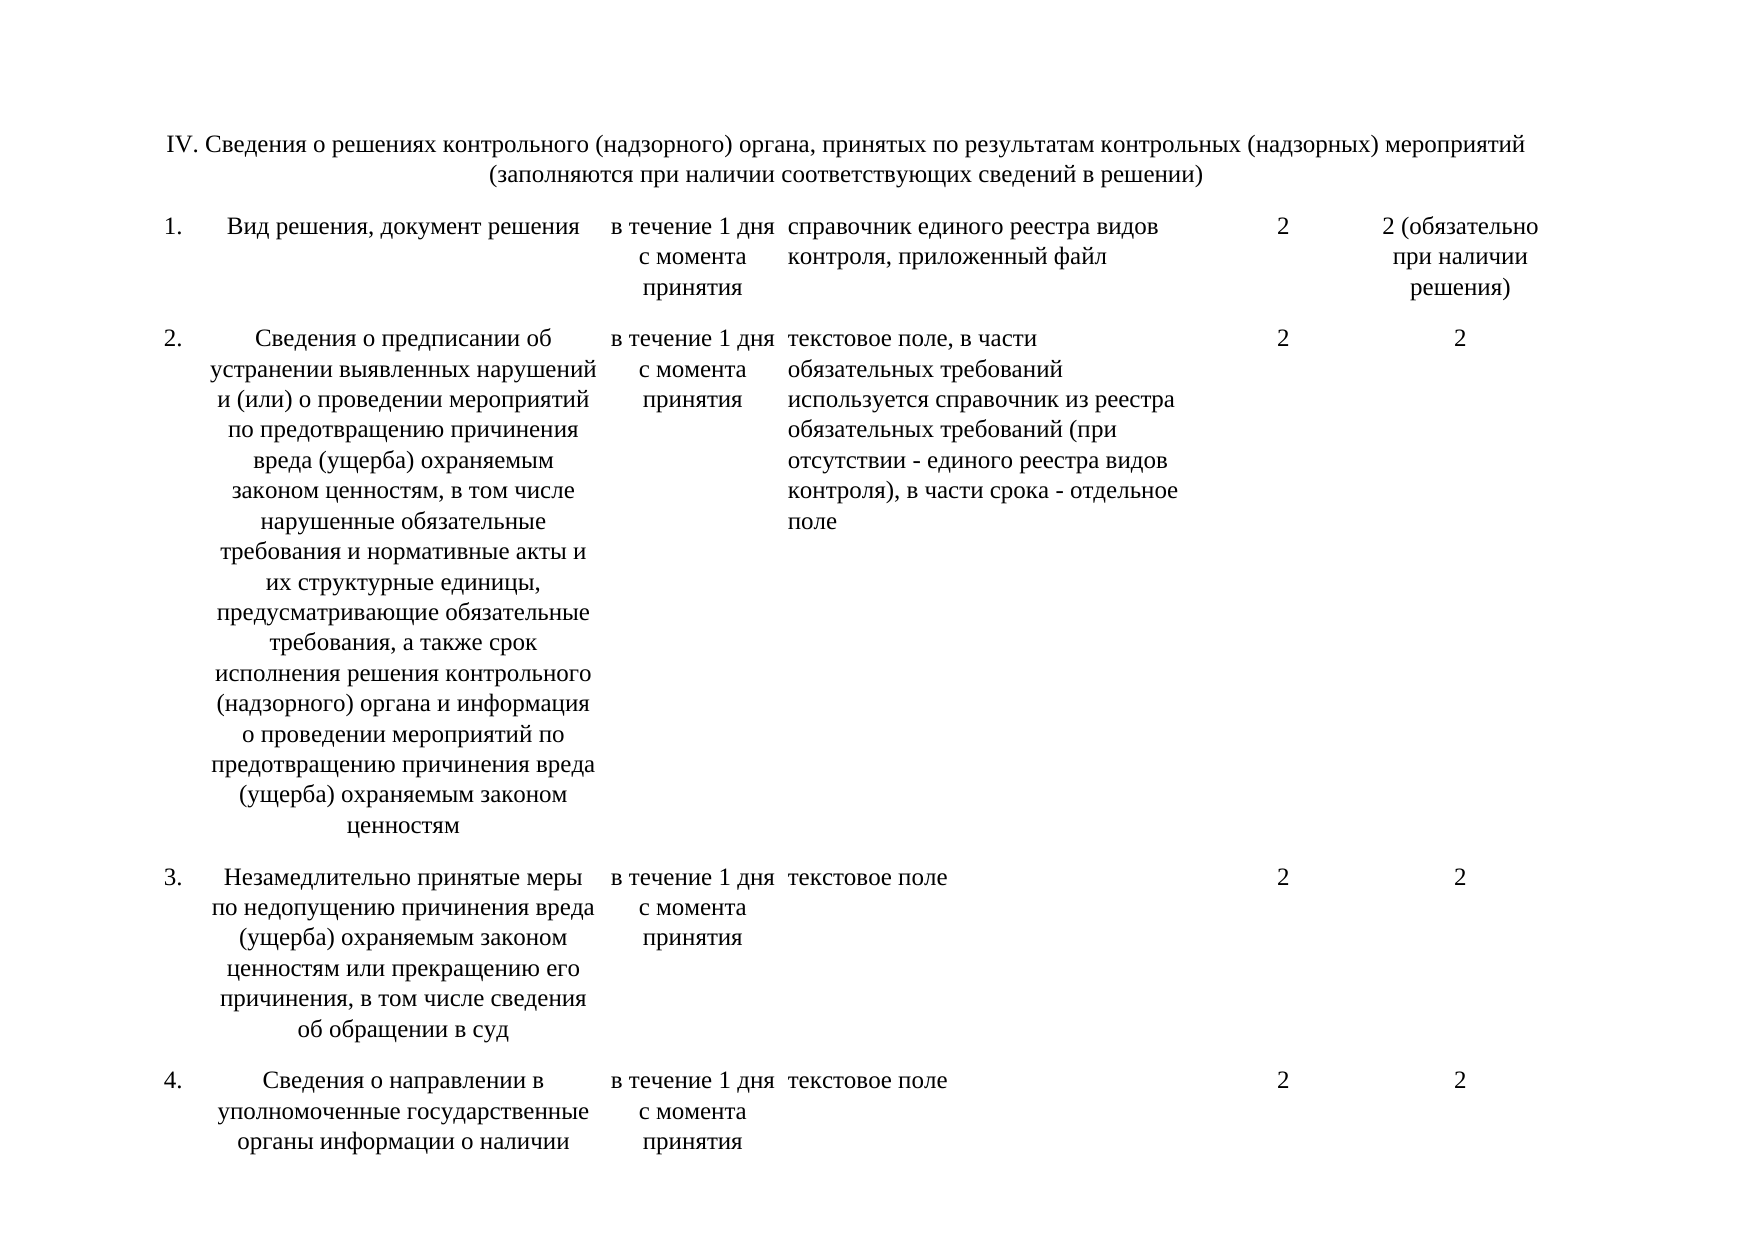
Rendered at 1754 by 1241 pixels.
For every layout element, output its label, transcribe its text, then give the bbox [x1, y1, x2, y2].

table_cell 4. [144, 1055, 202, 1167]
table_cell 2 [1195, 1055, 1372, 1167]
table_cell текстовое поле [781, 851, 1194, 1055]
table_cell IV. Сведения о решениях контрольного (надзорного) органа, принятых по результатам контрольных (надзорных) мероприятий (заполняются при наличии соответствующих сведений в решении) [144, 118, 1549, 200]
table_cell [604, 1055, 781, 1167]
table_cell 2 [1372, 1055, 1549, 1167]
table_cell 3. [144, 851, 202, 1055]
table_cell 2 [1372, 313, 1549, 851]
table_cell 2 [1372, 851, 1549, 1055]
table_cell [203, 1055, 604, 1167]
table_cell текстовое поле [781, 1055, 1194, 1167]
table_cell в течение 1 дня с момента принятия [604, 313, 781, 851]
table_cell справочник единого реестра видов контроля, приложенный файл [781, 200, 1194, 313]
table_cell Незамедлительно принятые меры по недопущению причинения вреда (ущерба) охраняемым законом ценностям или прекращению его причинения, в том числе сведения об обращении в суд [203, 851, 604, 1055]
table_cell 2 [1195, 851, 1372, 1055]
table_cell Сведения о предписании об устранении выявленных нарушений и (или) о проведении мероприятий по предотвращению причинения вреда (ущерба) охраняемым законом ценностям, в том числе нарушенные обязательные требования и нормативные акты и их структурные единицы, предусматривающие обязательные требования, а также срок исполнения решения контрольного (надзорного) органа и информация о проведении мероприятий по предотвращению причинения вреда (ущерба) охраняемым законом ценностям [203, 313, 604, 851]
table_cell Вид решения, документ решения [203, 200, 604, 313]
table_cell 2 [1195, 200, 1372, 313]
table_cell 1. [144, 200, 202, 313]
table_cell текстовое поле, в части обязательных требований используется справочник из реестра обязательных требований (при отсутствии - единого реестра видов контроля), в части срока - отдельное поле [781, 313, 1194, 851]
table_cell 2. [144, 313, 202, 851]
table_cell 2 (обязательно при наличии решения) [1372, 200, 1549, 313]
table_cell в течение 1 дня с момента принятия [604, 200, 781, 313]
table_cell в течение 1 дня с момента принятия [604, 851, 781, 1055]
table_cell 2 [1195, 313, 1372, 851]
